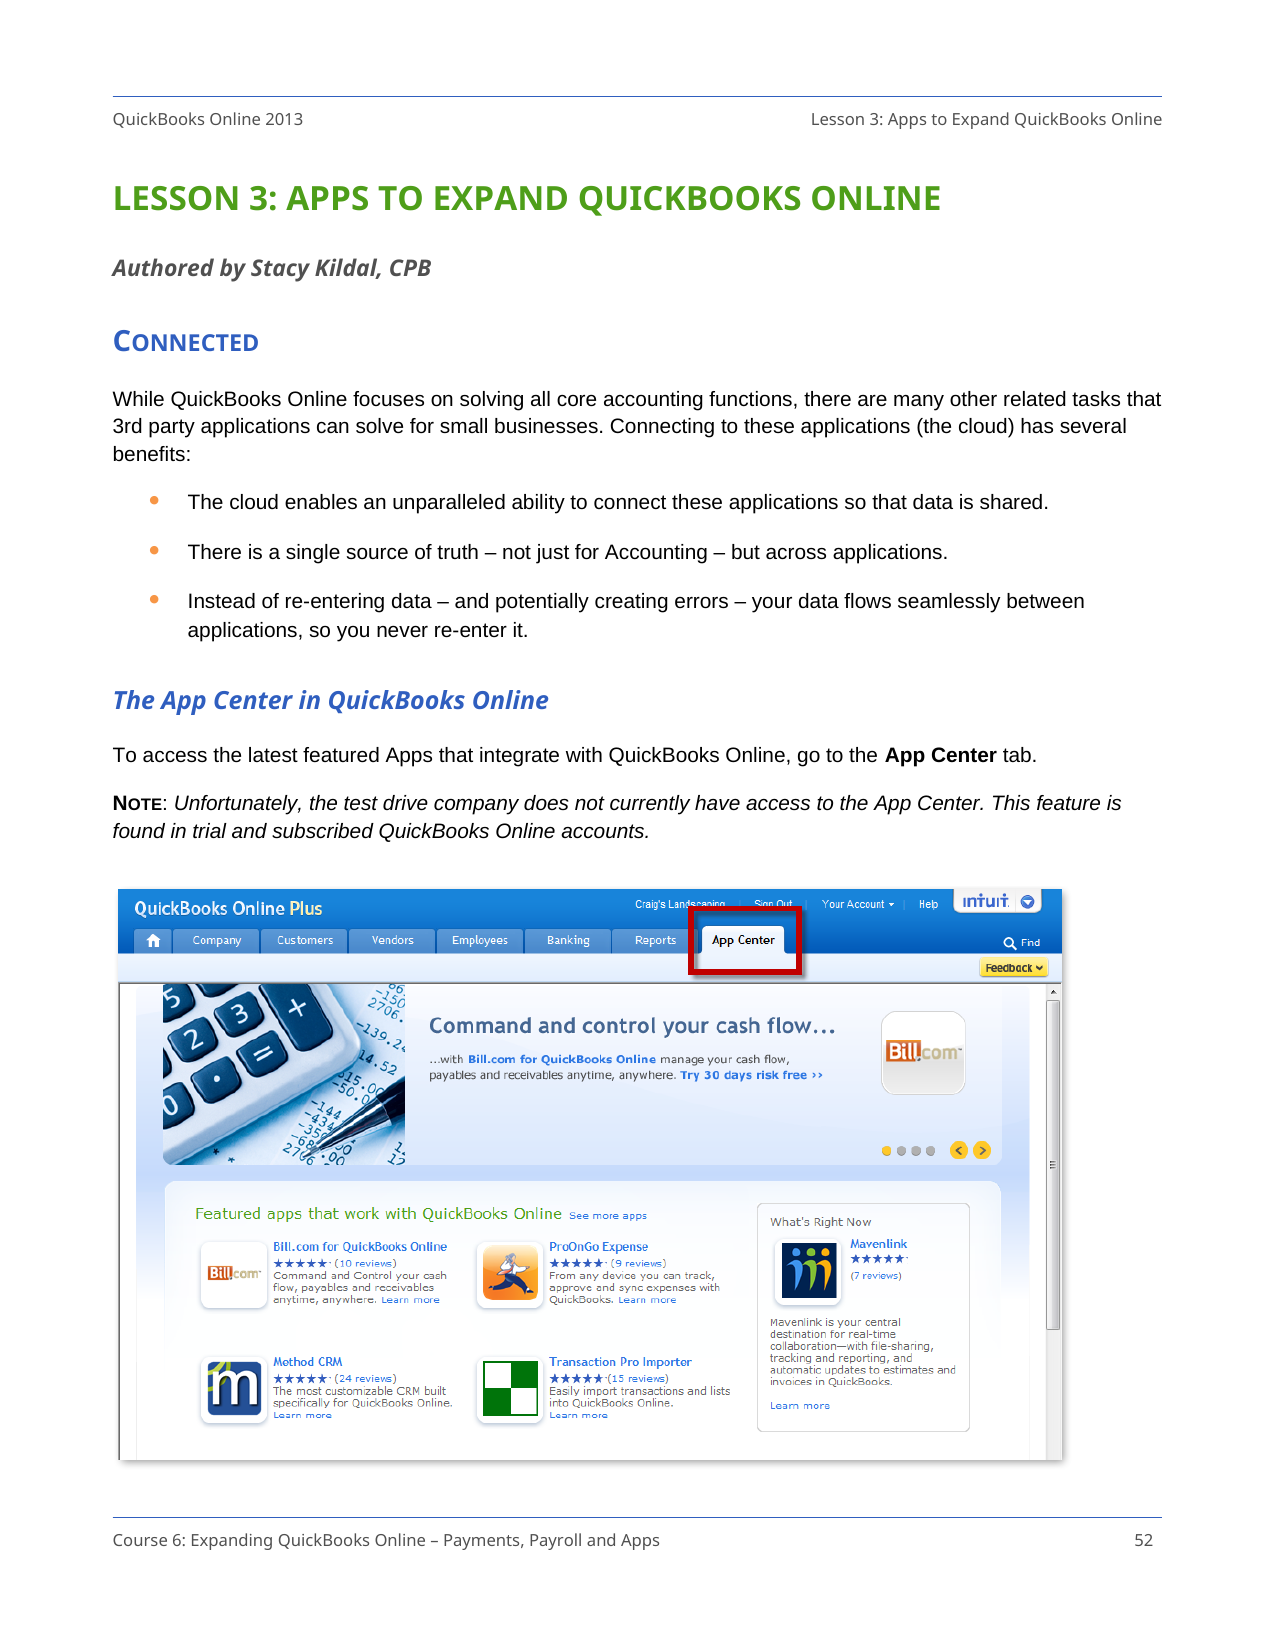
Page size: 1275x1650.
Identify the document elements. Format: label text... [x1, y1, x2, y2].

subtitle Authored by Stacy Kildal, CPB [112, 252, 1162, 283]
subtitle Lesson 3: Apps to Expand QuickBooks Online [112, 174, 1162, 220]
text Note: Unfortunately, the test drive company does not currently have access to the App Center. This feature is found in trial and subscribed QuickBooks Online accounts. [112, 791, 1162, 843]
subtitle Connected [112, 320, 1162, 360]
picture [118, 889, 1062, 1460]
list Instead of re-entering data – and potentially creating errors – your data flows seamlessly between applications, so you never re-enter it. [150, 589, 1162, 642]
text To access the latest featured Apps that integrate with QuickBooks Online, go to the App Center tab. [112, 743, 1162, 767]
list The cloud enables an unparalleled ability to connect these applications so that data is shared. [150, 490, 1162, 515]
subtitle The App Center in QuickBooks Online [112, 683, 1162, 717]
text While QuickBooks Online focuses on solving all core accounting functions, there are many other related tasks that 3rd party applications can solve for small businesses. Connecting to these applications (the cloud) has several benefits: [112, 387, 1162, 466]
list There is a single source of truth – not just for Accounting – but across applications. [150, 540, 1162, 565]
